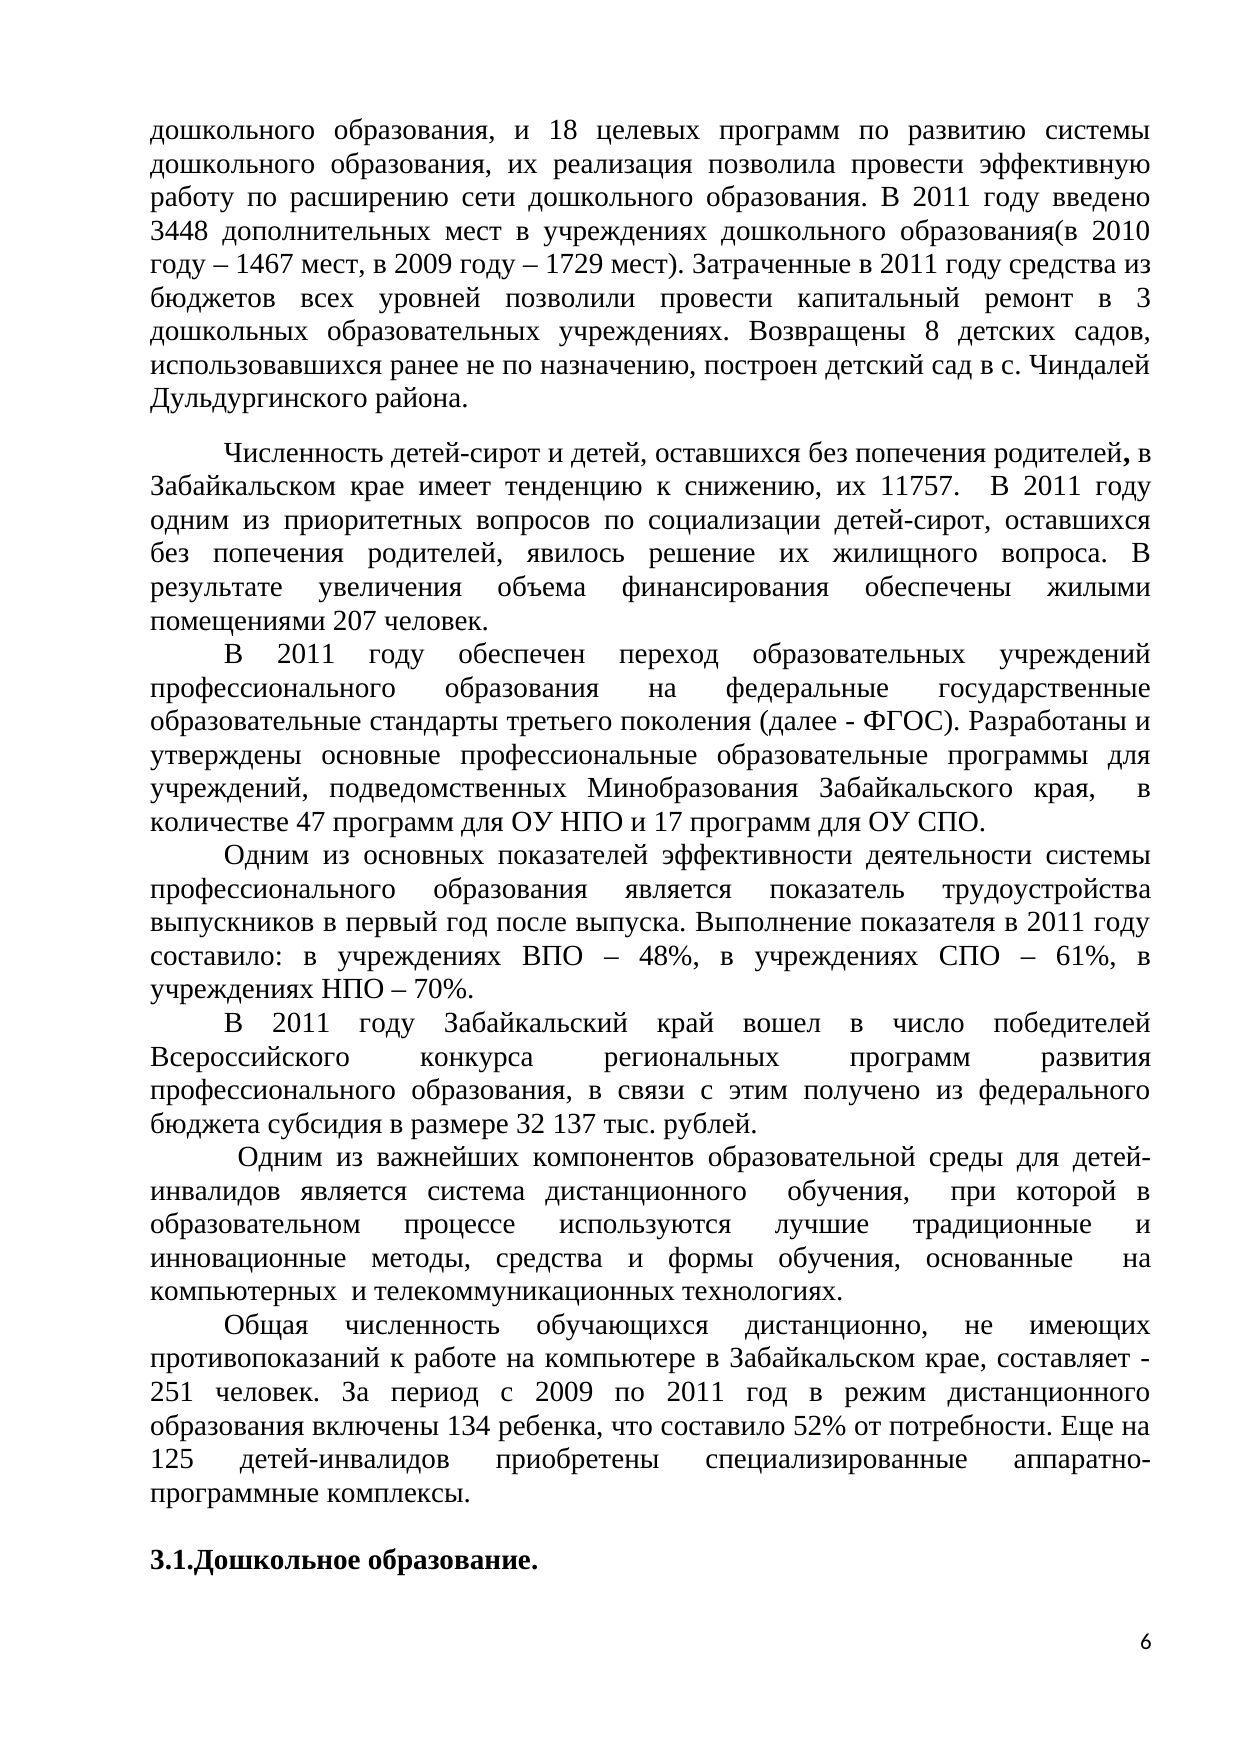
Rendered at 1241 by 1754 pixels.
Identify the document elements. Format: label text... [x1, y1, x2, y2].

text Общая численность обучающихся дистанционно, не имеющих противопоказаний к работе на компьютере в Забайкальском крае, составляет - 251 человек. За период с 2009 по 2011 год в режим дистанционного образования включены 134 ребенка, что составило 52% от потребности. Еще на 125 детей-инвалидов приобретены специализированные аппаратно-программные комплексы. [150, 1307, 1152, 1508]
text В 2011 году Забайкальский край вошел в число победителей Всероссийского конкурса региональных программ развития профессионального образования, в связи с этим получено из федерального бюджета субсидия в размере 32 137 тыс. рублей. [150, 1005, 1152, 1139]
text Одним из важнейших компонентов образовательной среды для детей-инвалидов является система дистанционного обучения, при которой в образовательном процессе используются лучшие традиционные и инновационные методы, средства и формы обучения, основанные на компьютерных и телекоммуникационных технологиях. [150, 1139, 1152, 1307]
text В 2011 году обеспечен переход образовательных учреждений профессионального образования на федеральные государственные образовательные стандарты третьего поколения (далее - ФГОС). Разработаны и утверждены основные профессиональные образовательные программы для учреждений, подведомственных Минобразования Забайкальского края, в количестве 47 программ для ОУ НПО и 17 программ для ОУ СПО. [150, 636, 1152, 837]
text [150, 112, 1152, 414]
text Одним из основных показателей эффективности деятельности системы профессионального образования является показатель трудоустройства выпускников в первый год после выпуска. Выполнение показателя в 2011 году составило: в учреждениях ВПО – 48%, в учреждениях СПО – 61%, в учреждениях НПО – 70%. [150, 837, 1152, 1005]
text Численность детей-сирот и детей, оставшихся без попечения родителей, в Забайкальском крае имеет тенденцию к снижению, их 11757. В 2011 году одним из приоритетных вопросов по социализации детей-сирот, оставшихся без попечения родителей, явилось решение их жилищного вопроса. В результате увеличения объема финансирования обеспечены жилыми помещениями 207 человек. [150, 435, 1152, 636]
list 3.1.Дошкольное образование. [150, 1542, 1152, 1575]
